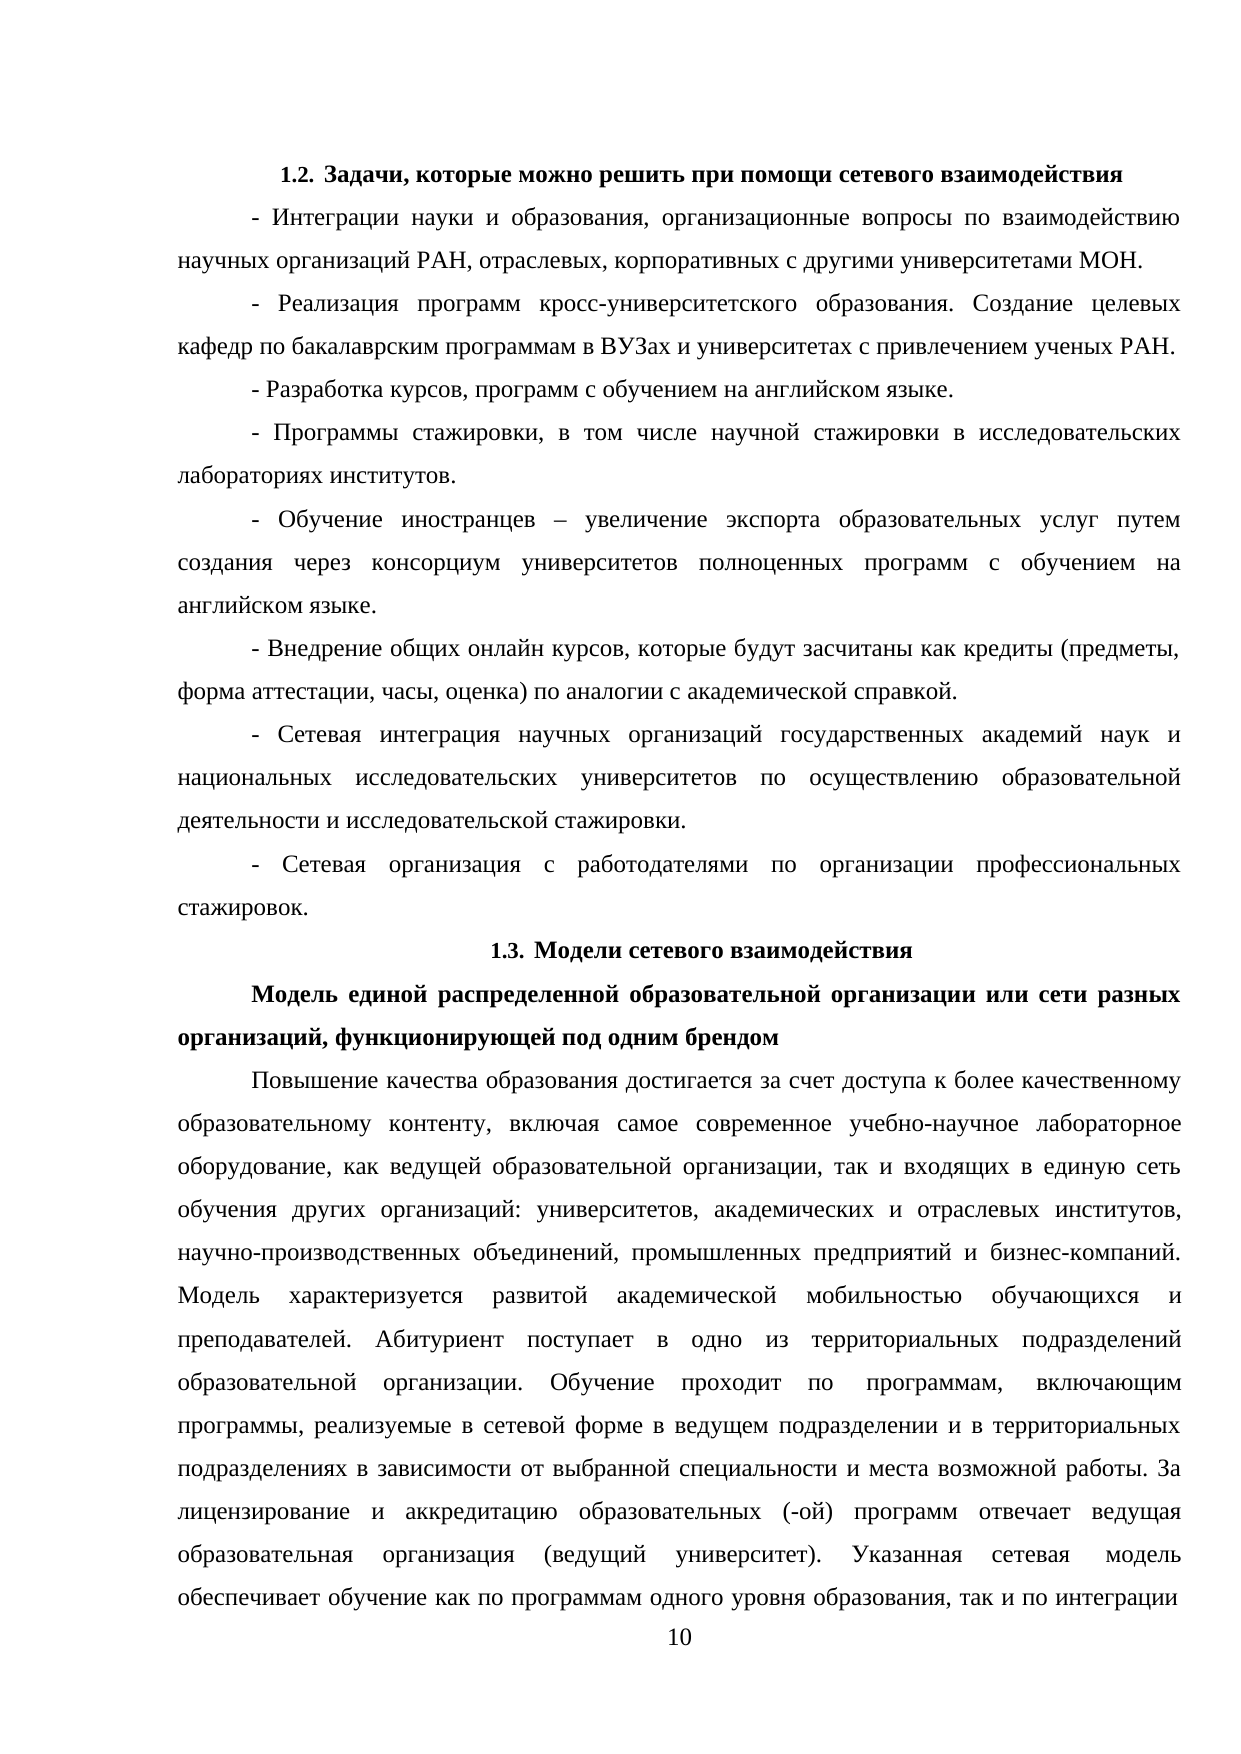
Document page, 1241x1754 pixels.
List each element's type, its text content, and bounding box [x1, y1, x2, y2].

list Обучение иностранцев – увеличение экспорта образовательных услуг путем создания через консорциум университетов полноценных программ с обучением на английском языке. [177, 504, 1181, 619]
list Сетевая интеграция научных организаций государственных академий наук и национальных исследовательских университетов по осуществлению образовательной деятельности и исследовательской стажировки. [177, 719, 1181, 834]
list Реализация программ кросс-университетского образования. Создание целевых кафедр по бакалаврским программам в ВУЗах и университетах с привлечением ученых РАН. [177, 288, 1181, 360]
subtitle Модели сетевого взаимодействия [490, 936, 1205, 964]
list Разработка курсов, программ с обучением на английском языке. [251, 374, 1205, 403]
text Модель единой распределенной образовательной организации или сети разных организаций, функционирующей под одним брендом [177, 979, 1181, 1051]
text Повышение качества образования достигается за счет доступа к более качественному образовательному контенту, включая самое современное учебно-научное лабораторное оборудование, как ведущей образовательной организации, так и входящих в единую сеть обучения других организаций: университетов, академических и отраслевых институтов, научно-производственных объединений, промышленных предприятий и бизнес-компаний. Модель характеризуется развитой академической мобильностью обучающихся и преподавателей. Абитуриент поступает в одно из территориальных подразделений образовательной организации. Обучение проходит по программам, включающим программы, реализуемые в сетевой форме в ведущем подразделении и в территориальных подразделениях в зависимости от выбранной специальности и места возможной работы. За лицензирование и аккредитацию образовательных (-ой) программ отвечает ведущая образовательная организация (ведущий университет). Указанная сетевая модель обеспечивает обучение как по программам одного уровня образования, так и по интеграции [177, 1065, 1182, 1611]
list Сетевая организация с работодателями по организации профессиональных стажировок. [177, 849, 1181, 921]
subtitle Задачи, которые можно решить при помощи сетевого взаимодействия [280, 159, 1205, 188]
list Интеграции науки и образования, организационные вопросы по взаимодействию научных организаций РАН, отраслевых, корпоративных с другими университетами МОН. [177, 202, 1181, 274]
list Программы стажировки, в том числе научной стажировки в исследовательских лабораториях институтов. [177, 417, 1181, 489]
list Внедрение общих онлайн курсов, которые будут засчитаны как кредиты (предметы, форма аттестации, часы, оценка) по аналогии с академической справкой. [177, 633, 1181, 705]
